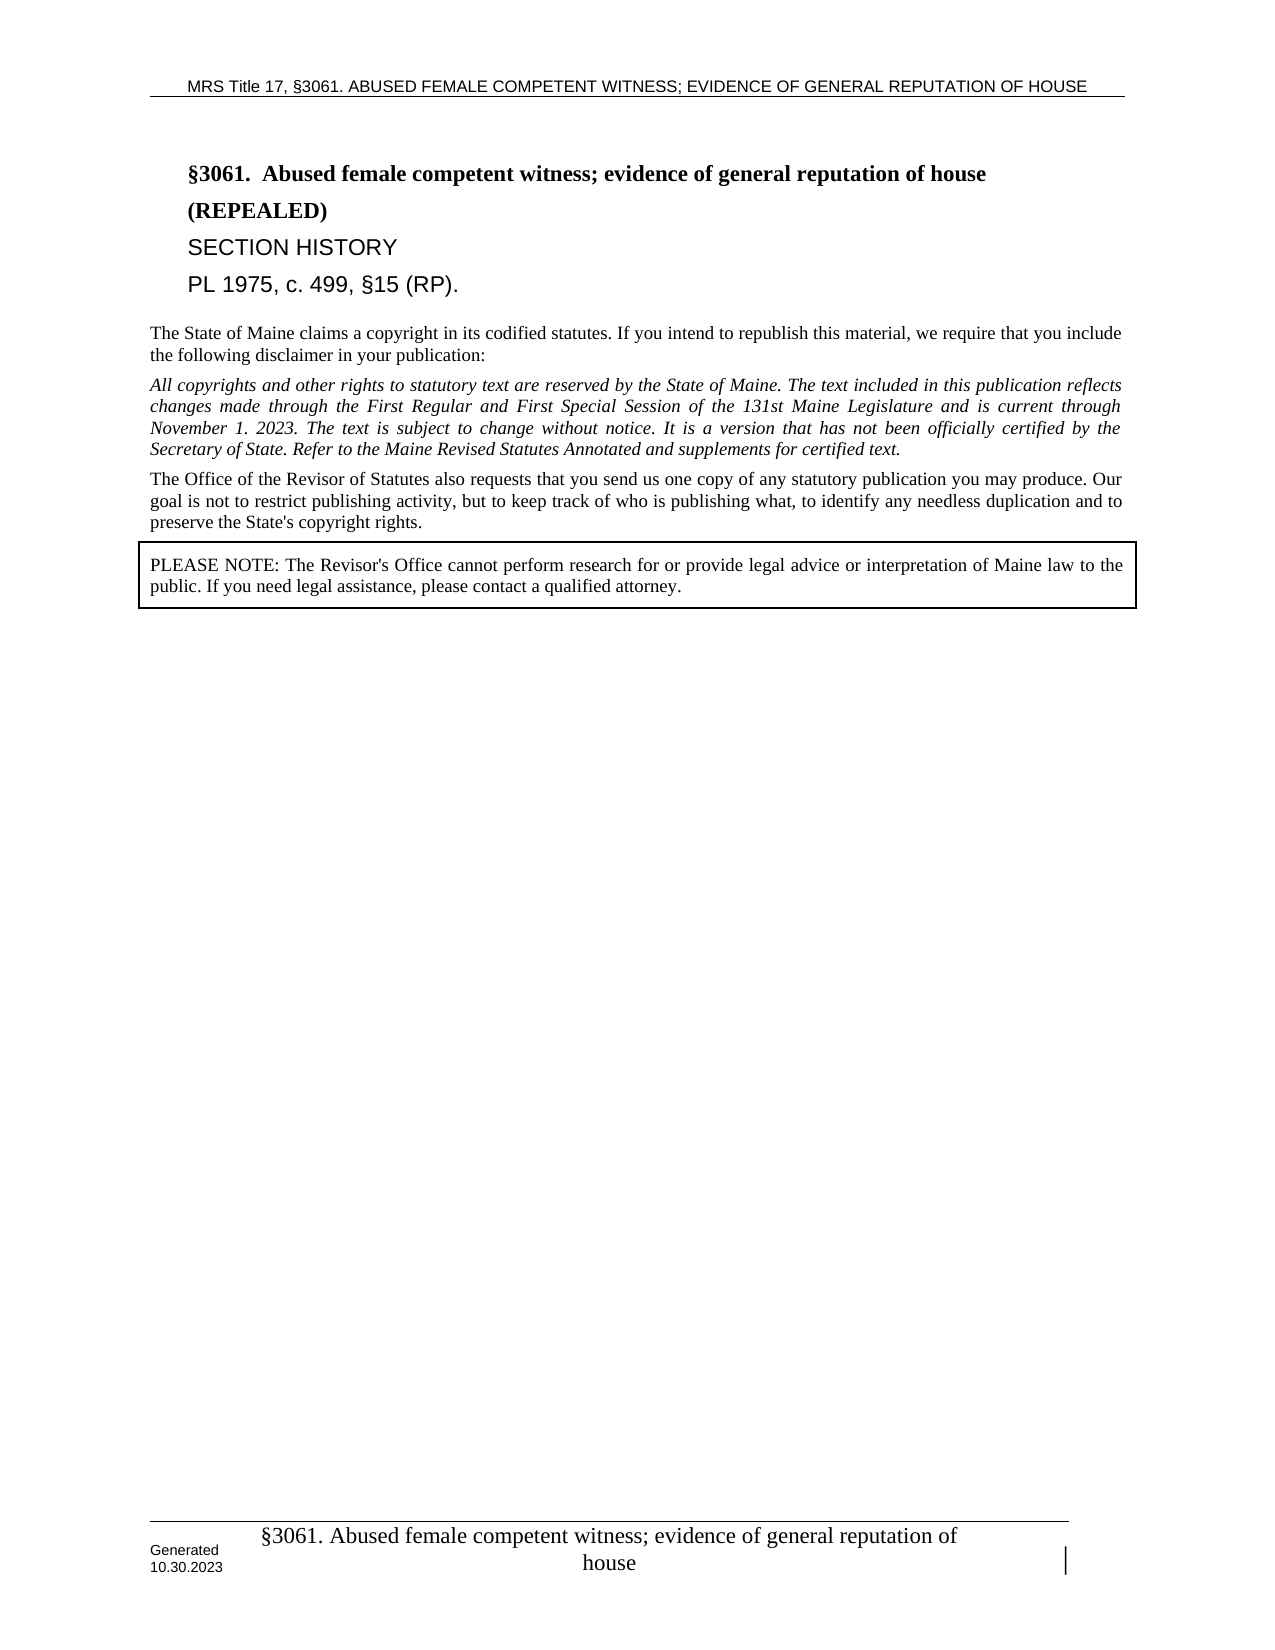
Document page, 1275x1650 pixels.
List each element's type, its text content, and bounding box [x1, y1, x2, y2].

text (REPEALED) [187, 197, 1125, 223]
text SECTION HISTORY [187, 234, 1125, 260]
text §3061. Abused female competent witness; evidence of general reputation of house [187, 160, 1125, 187]
text The Office of the Revisor of Statutes also requests that you send us one copy of any statutory publication you may produce. Our goal is not to restrict publishing activity, but to keep track of who is publishing what, to identify any needless duplication and to preserve the State's copyright rights. [150, 468, 1125, 533]
text The State of Maine claims a copyright in its codified statutes. If you intend to republish this material, we require that you include the following disclaimer in your publication: [150, 322, 1125, 365]
text All copyrights and other rights to statutory text are reserved by the State of Maine. The text included in this publication reflects changes made through the First Regular and First Special Session of the 131st Maine Legislature and is current through November 1. 2023 . The text is subject to change without notice. It is a version that has not been officially certified by the Secretary of State. Refer to the Maine Revised Statutes Annotated and supplements for certified text. [150, 373, 1125, 460]
text PL 1975, c. 499, §15 (RP). [187, 271, 1125, 297]
text PLEASE NOTE: The Revisor's Office cannot perform research for or provide legal advice or interpretation of Maine law to the public. If you need legal assistance, please contact a qualified attorney. [140, 543, 1135, 607]
